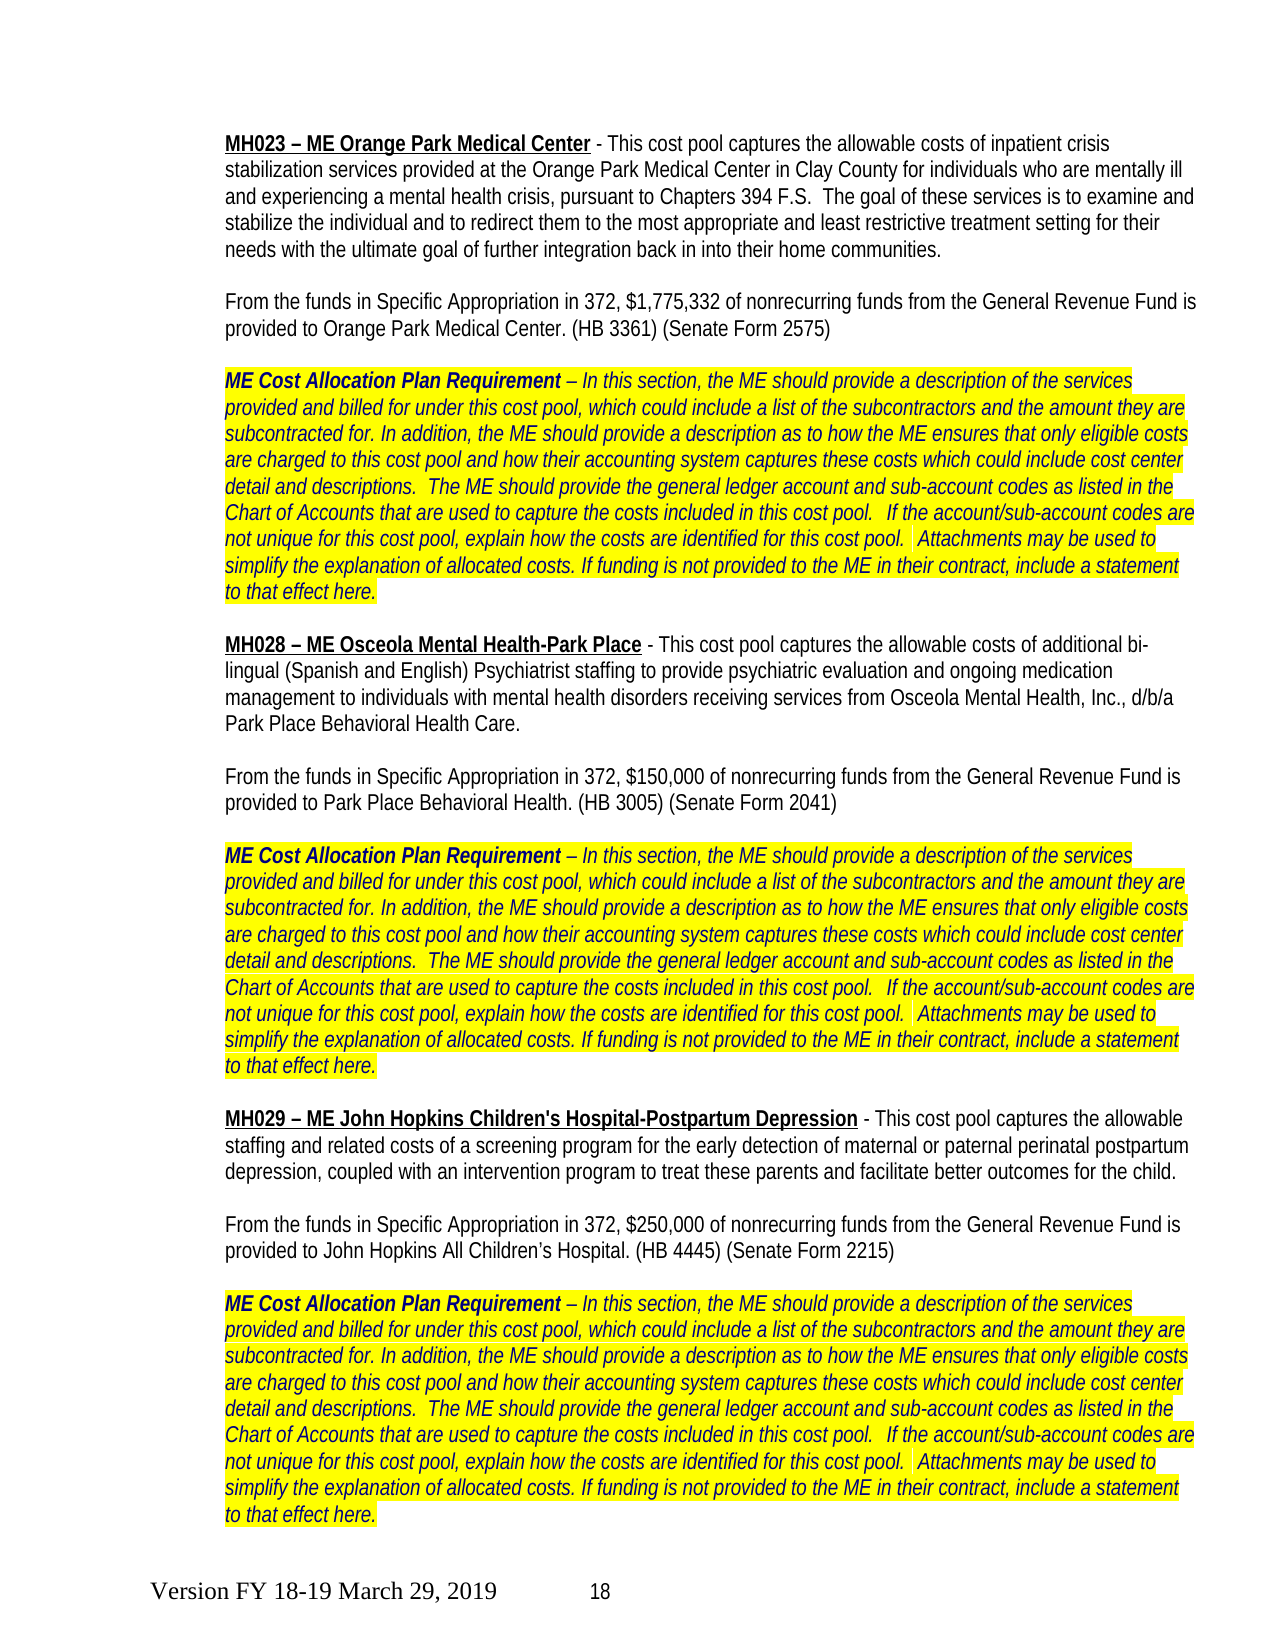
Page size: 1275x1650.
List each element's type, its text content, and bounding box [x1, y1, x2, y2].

text MH023 – ME Orange Park Medical Center - This cost pool captures the allowable costs of inpatient crisis stabilization services provided at the Orange Park Medical Center in Clay County for individuals who are mentally ill and experiencing a mental health crisis, pursuant to Chapters 394 F.S. The goal of these services is to examine and stabilize the individual and to redirect them to the most appropriate and least restrictive treatment setting for their needs with the ultimate goal of further integration back in into their home communities. [225, 130, 1200, 262]
text From the funds in Specific Appropriation in 372, $250,000 of nonrecurring funds from the General Revenue Fund is provided to John Hopkins All Children’s Hospital. (HB 4445) (Senate Form 2215) [225, 1211, 1200, 1263]
text MH028 – ME Osceola Mental Health-Park Place - This cost pool captures the allowable costs of additional bi-lingual (Spanish and English) Psychiatrist staffing to provide psychiatric evaluation and ongoing medication management to individuals with mental health disorders receiving services from Osceola Mental Health, Inc., d/b/a Park Place Behavioral Health Care. [225, 631, 1200, 736]
text MH029 – ME John Hopkins Children's Hospital-Postpartum Depression - This cost pool captures the allowable staffing and related costs of a screening program for the early detection of maternal or paternal perinatal postpartum depression, coupled with an intervention program to treat these parents and facilitate better outcomes for the child. [225, 1105, 1200, 1184]
text From the funds in Specific Appropriation in 372, $150,000 of nonrecurring funds from the General Revenue Fund is provided to Park Place Behavioral Health. (HB 3005) (Senate Form 2041) [225, 763, 1200, 815]
text From the funds in Specific Appropriation in 372, $1,775,332 of nonrecurring funds from the General Revenue Fund is provided to Orange Park Medical Center. (HB 3361) (Senate Form 2575) [225, 288, 1200, 341]
